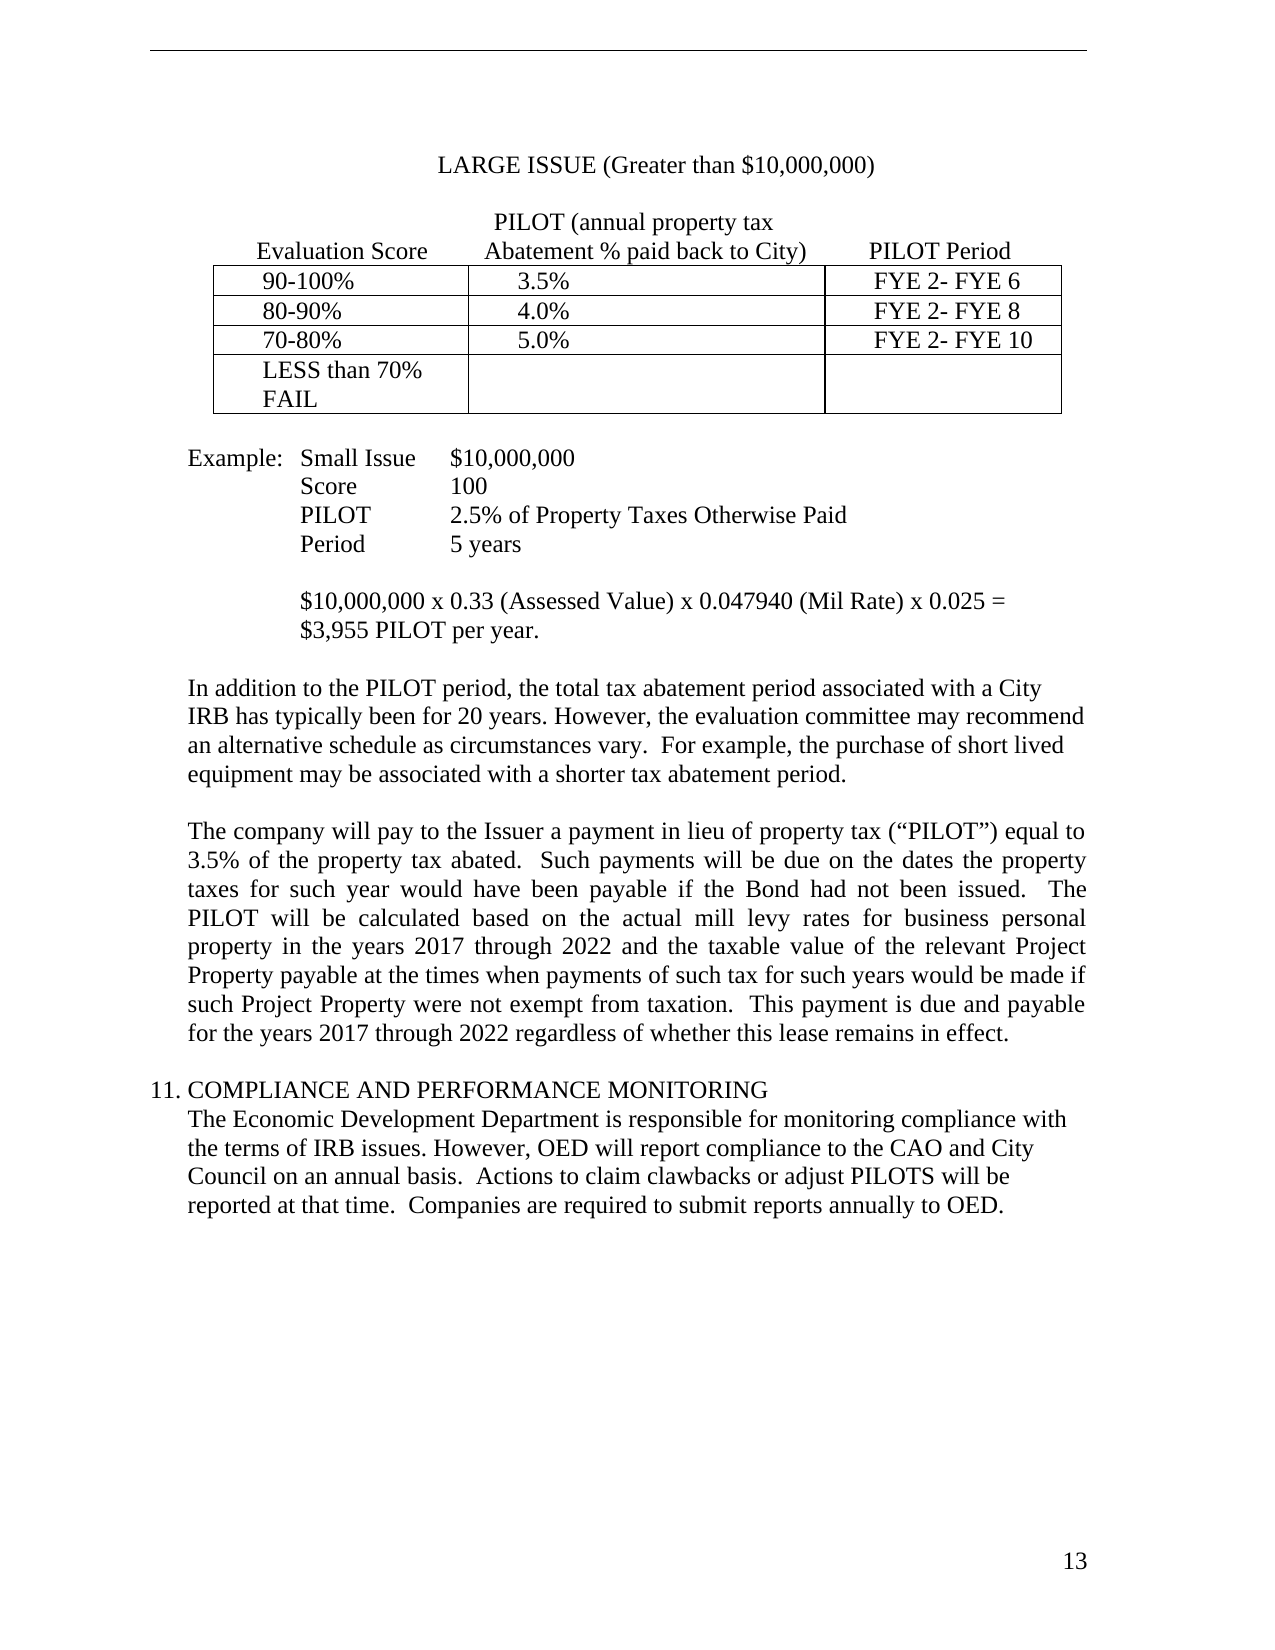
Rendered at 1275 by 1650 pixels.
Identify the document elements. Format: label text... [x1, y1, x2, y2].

table_cell 4.0% [469, 296, 824, 324]
table_cell [469, 355, 824, 413]
table_header 90-100% [214, 266, 468, 295]
text The Economic Development Department is responsible for monitoring compliance with the terms of IRB issues. However, OED will report compliance to the CAO and City Council on an annual basis. Actions to claim clawbacks or adjust PILOTS will be reported at that time. Companies are required to submit reports annually to OED. [187, 1104, 1087, 1219]
text The company will pay to the Issuer a payment in lieu of property tax (“PILOT”) equal to 3.5% of the property tax abated. Such payments will be due on the dates the property taxes for such year would have been payable if the Bond had not been issued. The PILOT will be calculated based on the actual mill levy rates for business personal property in the years 2017 through 2022 and the taxable value of the relevant Project Property payable at the times when payments of such tax for such years would be made if such Project Property were not exempt from taxation. This payment is due and payable for the years 2017 through 2022 regardless of whether this lease remains in effect. [187, 816, 1087, 1046]
table_cell 5.0% [469, 326, 824, 354]
table_cell FYE 2- FYE 8 [826, 296, 1061, 324]
table_cell [826, 355, 1061, 413]
text Score 100 [187, 471, 1087, 500]
table_cell LESS than 70% FAIL [214, 355, 468, 413]
table_cell FYE 2- FYE 10 [826, 326, 1061, 354]
text $10,000,000 x 0.33 (Assessed Value) x 0.047940 (Mil Rate) x 0.025 = [187, 586, 1087, 615]
text $3,955 PILOT per year. [187, 615, 1087, 644]
table_header 3.5% [469, 266, 824, 295]
text LARGE ISSUE (Greater than $10,000,000) [187, 150, 1087, 179]
text Period 5 years [187, 529, 1087, 558]
text In addition to the PILOT period, the total tax abatement period associated with a City IRB has typically been for 20 years. However, the evaluation committee may recommend an alternative schedule as circumstances vary. For example, the purchase of short lived equipment may be associated with a shorter tax abatement period. [187, 673, 1087, 788]
text Evaluation Score Abatement % paid back to City) PILOT Period [150, 236, 1087, 265]
table_cell 80-90% [214, 296, 468, 324]
text PILOT 2.5% of Property Taxes Otherwise Paid [187, 500, 1087, 529]
text Example: Small Issue $10,000,000 [187, 443, 1087, 471]
text PILOT (annual property tax [187, 207, 1087, 236]
subtitle 11. COMPLIANCE AND PERFORMANCE MONITORING [150, 1075, 1087, 1104]
table_header FYE 2- FYE 6 [826, 266, 1061, 295]
table_cell 70-80% [214, 326, 468, 354]
